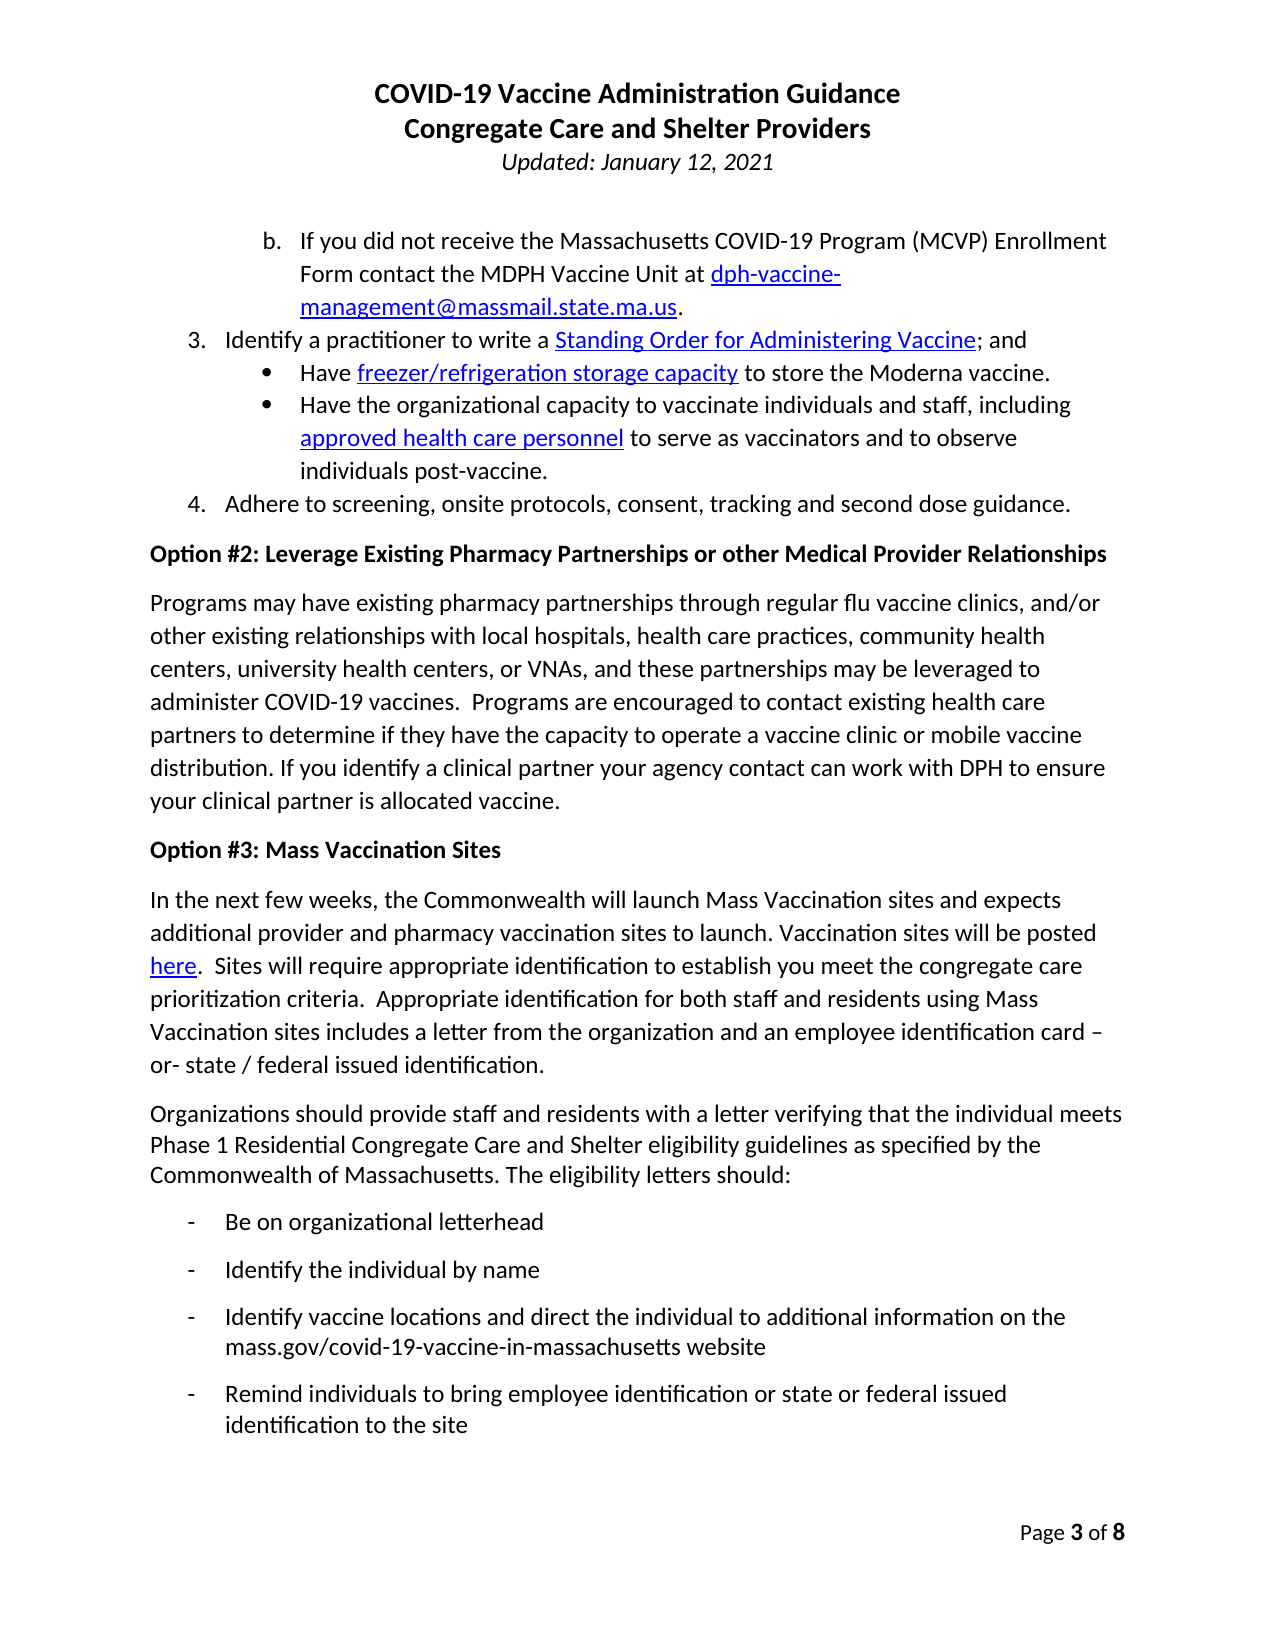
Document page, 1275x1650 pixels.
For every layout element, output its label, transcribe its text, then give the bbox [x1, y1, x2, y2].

text Option #2: Leverage Existing Pharmacy Partnerships or other Medical Provider Relationships [150, 538, 1125, 568]
list If you did not receive the Massachusetts COVID-19 Program (MCVP) Enrollment Form contact the MDPH Vaccine Unit at dph-vaccine-management@massmail.state.ma.us. [262, 225, 1125, 321]
list Remind individuals to bring employee identification or state or federal issued identification to the site [187, 1379, 1125, 1440]
list Identify the individual by name [187, 1254, 1125, 1284]
text Programs may have existing pharmacy partnerships through regular flu vaccine clinics, and/or other existing relationships with local hospitals, health care practices, community health centers, university health centers, or VNAs, and these partnerships may be leveraged to administer COVID-19 vaccines. Programs are encouraged to contact existing health care partners to determine if they have the capacity to operate a vaccine clinic or mobile vaccine distribution. If you identify a clinical partner your agency contact can work with DPH to ensure your clinical partner is allocated vaccine. [150, 587, 1125, 816]
list Have freezer/refrigeration storage capacity to store the Moderna vaccine. [262, 357, 1125, 387]
text Organizations should provide staff and residents with a letter verifying that the individual meets Phase 1 Residential Congregate Care and Shelter eligibility guidelines as specified by the Commonwealth of Massachusetts. The eligibility letters should: [150, 1098, 1125, 1190]
list Identify vaccine locations and direct the individual to additional information on the mass.gov/covid-19-vaccine-in-massachusetts website [187, 1301, 1125, 1362]
list Be on organizational letterhead [187, 1207, 1125, 1237]
text Option #3: Mass Vaccination Sites [150, 834, 1125, 865]
list Identify a practitioner to write a Standing Order for Administering Vaccine; and [187, 324, 1125, 354]
list Have the organizational capacity to vaccinate individuals and staff, including approved health care personnel to serve as vaccinators and to observe individuals post-vaccine. [262, 389, 1125, 486]
list Adhere to screening, onsite protocols, consent, tracking and second dose guidance. [187, 488, 1125, 519]
text In the next few weeks, the Commonwealth will launch Mass Vaccination sites and expects additional provider and pharmacy vaccination sites to launch. Vaccination sites will be posted here. Sites will require appropriate identification to establish you meet the congregate care prioritization criteria. Appropriate identification for both staff and residents using Mass Vaccination sites includes a letter from the organization and an employee identification card –or- state / federal issued identification. [150, 884, 1125, 1079]
